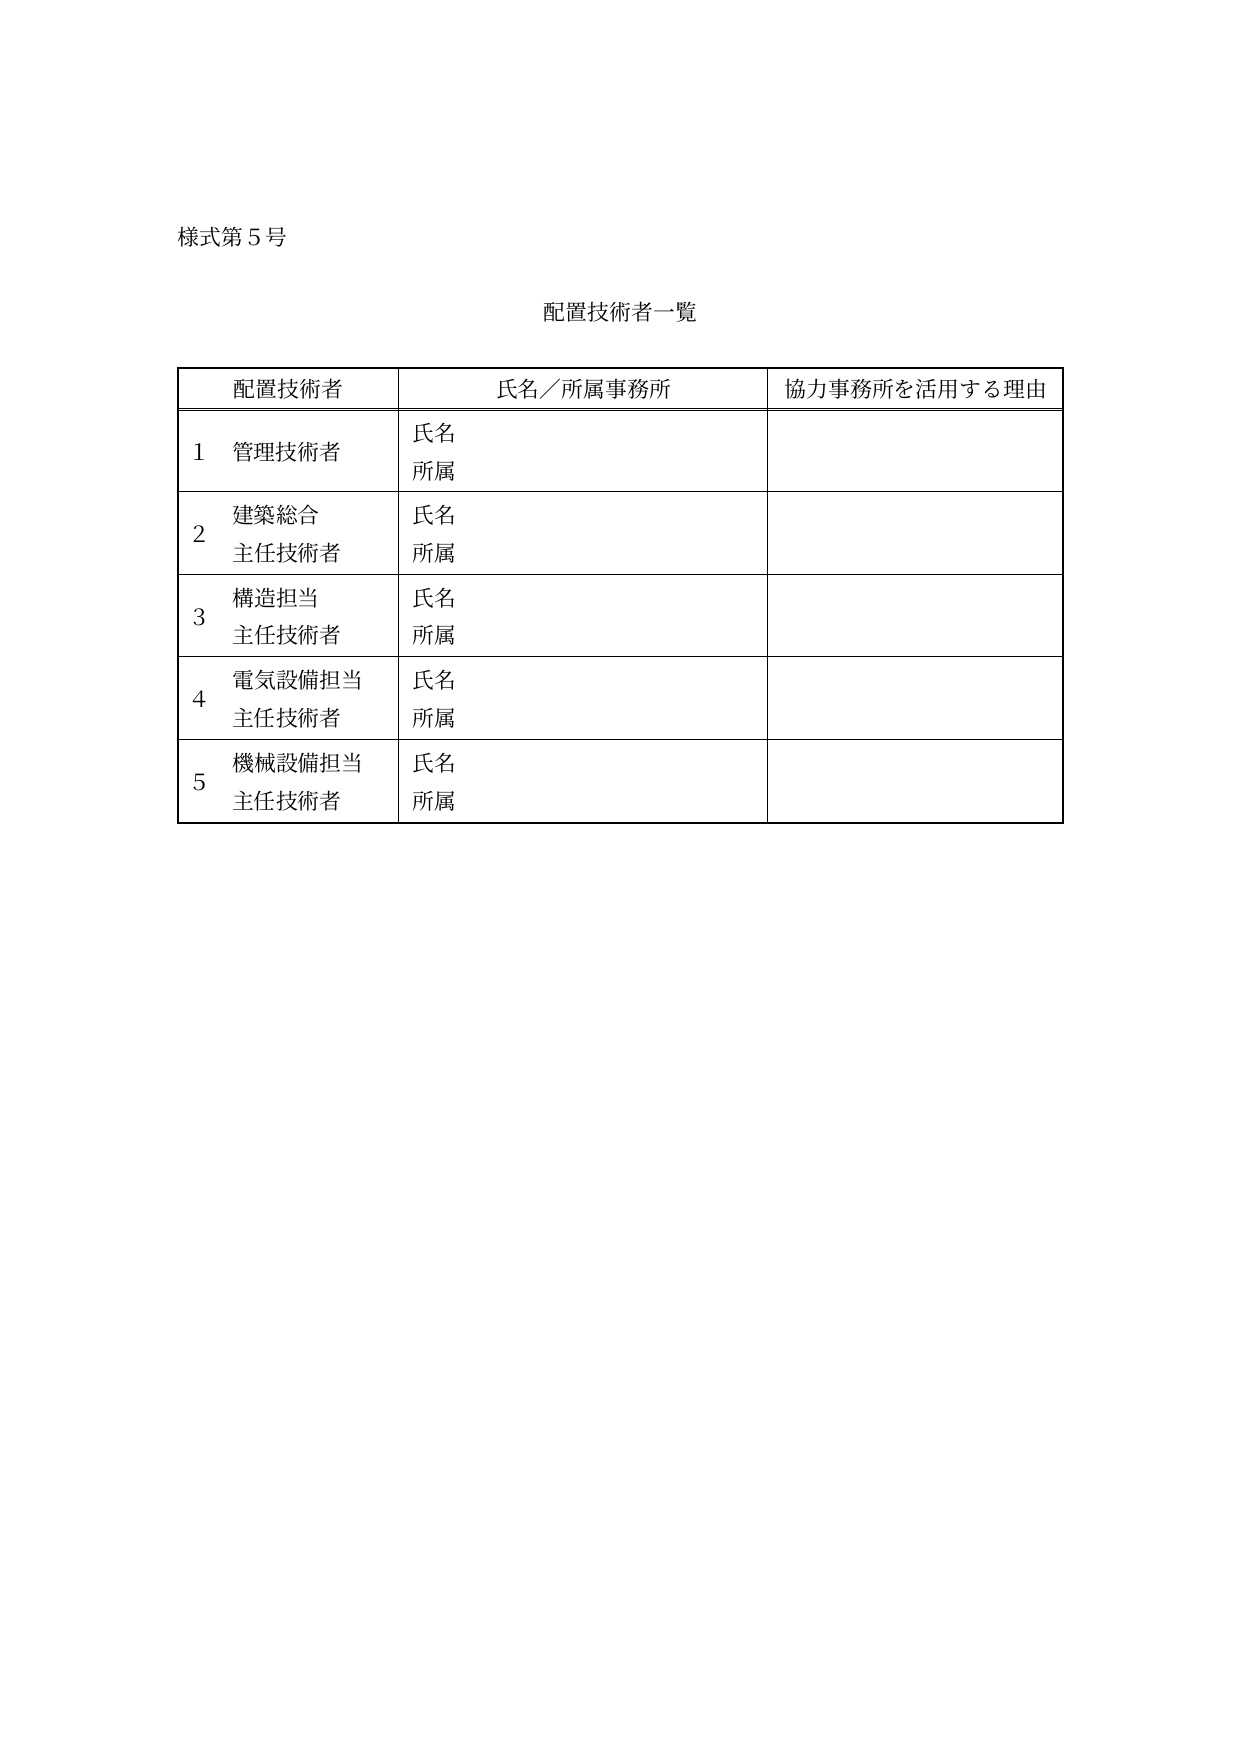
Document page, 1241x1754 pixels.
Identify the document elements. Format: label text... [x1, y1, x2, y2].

table_cell 建築総合 主任技術者 [222, 492, 398, 573]
text 配置技術者一覧 [177, 292, 1063, 329]
table_cell ５ [179, 740, 222, 822]
table_cell 構造担当 主任技術者 [222, 575, 398, 656]
table_cell 氏名 所属 [399, 411, 767, 491]
table_cell ４ [179, 657, 222, 739]
table_cell [768, 575, 1062, 656]
table_cell [768, 411, 1062, 491]
table_cell 氏名 所属 [399, 492, 767, 573]
table_cell ２ [179, 492, 222, 573]
table_cell [768, 657, 1062, 739]
table_cell 氏名 所属 [399, 575, 767, 656]
table_cell ３ [179, 575, 222, 656]
table_cell [768, 740, 1062, 822]
table_header 配置技術者 [179, 369, 398, 408]
table_cell 氏名 所属 [399, 657, 767, 739]
table_cell 氏名 所属 [399, 740, 767, 822]
table_header 氏名／所属事務所 [399, 369, 767, 408]
table_cell 機械設備担当 主任技術者 [222, 740, 398, 822]
table_cell 管理技術者 [222, 411, 398, 491]
table_cell １ [179, 411, 222, 491]
text 様式第５号 [177, 217, 1063, 254]
table_cell 電気設備担当 主任技術者 [222, 657, 398, 739]
table_header 協力事務所を活用する理由 [768, 369, 1062, 408]
table_cell [768, 492, 1062, 573]
